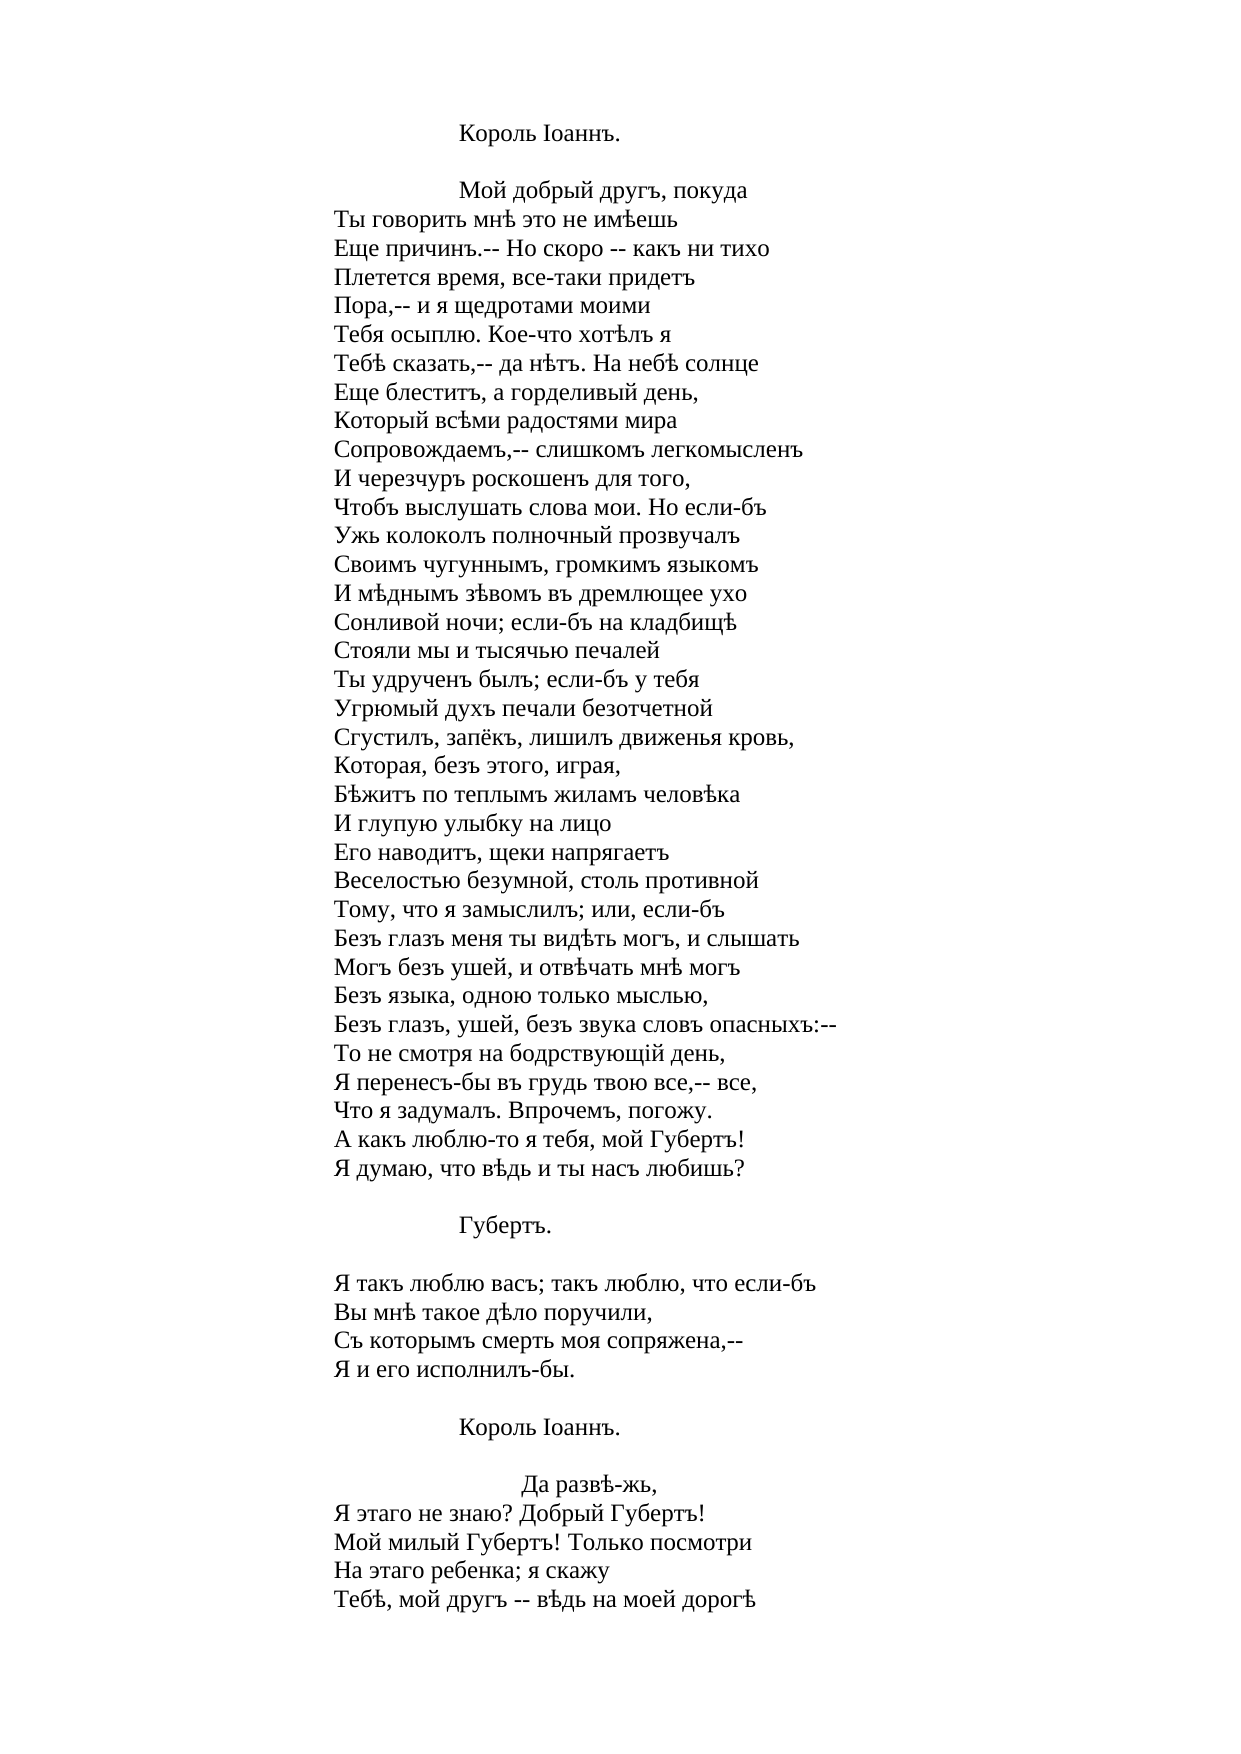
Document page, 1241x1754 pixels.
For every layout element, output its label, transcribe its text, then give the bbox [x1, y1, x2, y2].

text Губертъ. [252, 1211, 1152, 1239]
text Тебѣ сказать,-- да нѣтъ. На небѣ солнце [252, 348, 1152, 377]
text Сгустилъ, запёкъ, лишилъ движенья кровь, [252, 722, 1152, 751]
text На этаго ребенка; я скажу [252, 1556, 1152, 1584]
text Угрюмый духъ печали безотчетной [252, 693, 1152, 722]
text Своимъ чугуннымъ, громкимъ языкомъ [252, 549, 1152, 578]
text Чтобъ выслушать слова мои. Но если-бъ [252, 492, 1152, 521]
text А какъ люблю-то я тебя, мой Губертъ! [252, 1124, 1152, 1153]
text Король Іоаннъ. [252, 118, 1152, 147]
text Ты говорить мнѣ это не имѣешь [252, 204, 1152, 233]
text То не смотря на бодрствующій день, [252, 1038, 1152, 1067]
text Еще причинъ.-- Но скоро -- какъ ни тихо [252, 233, 1152, 262]
text Я и его исполнилъ-бы. [252, 1354, 1152, 1383]
text И черезчуръ роскошенъ для того, [252, 463, 1152, 492]
text Сопровождаемъ,-- слишкомъ легкомысленъ [252, 434, 1152, 463]
text Мой добрый другъ, покуда [252, 176, 1152, 204]
text Безъ глазъ, ушей, безъ звука словъ опасныхъ:-- [252, 1009, 1152, 1038]
text Могъ безъ ушей, и отвѣчать мнѣ могъ [252, 952, 1152, 981]
text Что я задумалъ. Впрочемъ, погожу. [252, 1096, 1152, 1124]
text Ты удрученъ былъ; если-бъ у тебя [252, 664, 1152, 693]
text И мѣднымъ зѣвомъ въ дремлющее ухо [252, 578, 1152, 607]
text Еще блеститъ, а горделивый день, [252, 377, 1152, 406]
text Бѣжитъ по теплымъ жиламъ человѣка [252, 779, 1152, 808]
text Его наводитъ, щеки напрягаетъ [252, 837, 1152, 866]
text Король Іоаннъ. [252, 1412, 1152, 1441]
text Я такъ люблю васъ; такъ люблю, что если-бъ [252, 1268, 1152, 1297]
text Я этаго не знаю? Добрый Губертъ! [252, 1498, 1152, 1527]
text И глупую улыбку на лицо [252, 808, 1152, 837]
text Безъ глазъ меня ты видѣть могъ, и слышать [252, 923, 1152, 952]
text Пора,-- и я щедротами моими [252, 291, 1152, 319]
text Стояли мы и тысячью печалей [252, 636, 1152, 664]
text Вы мнѣ такое дѣло поручили, [252, 1297, 1152, 1326]
text Я думаю, что вѣдь и ты насъ любишь? [252, 1153, 1152, 1182]
text Съ которымъ смерть моя сопряжена,-- [252, 1326, 1152, 1354]
text Сонливой ночи; если-бъ на кладбищѣ [252, 607, 1152, 636]
text Который всѣми радостями мира [252, 406, 1152, 434]
text Я перенесъ-бы въ грудь твою все,-- все, [252, 1067, 1152, 1096]
text Ужь колоколъ полночный прозвучалъ [252, 521, 1152, 549]
text Плетется время, все-таки придетъ [252, 262, 1152, 291]
text Мой милый Губертъ! Только посмотри [252, 1527, 1152, 1556]
text Тебѣ, мой другъ -- вѣдь на моей дорогѣ [252, 1584, 1152, 1613]
text Веселостью безумной, столь противной [252, 866, 1152, 894]
text Которая, безъ этого, играя, [252, 751, 1152, 779]
text Тебя осыплю. Кое-что хотѣлъ я [252, 319, 1152, 348]
text Да развѣ-жь, [252, 1469, 1152, 1498]
text Безъ языка, одною только мыслью, [252, 981, 1152, 1009]
text Тому, что я замыслилъ; или, если-бъ [252, 894, 1152, 923]
